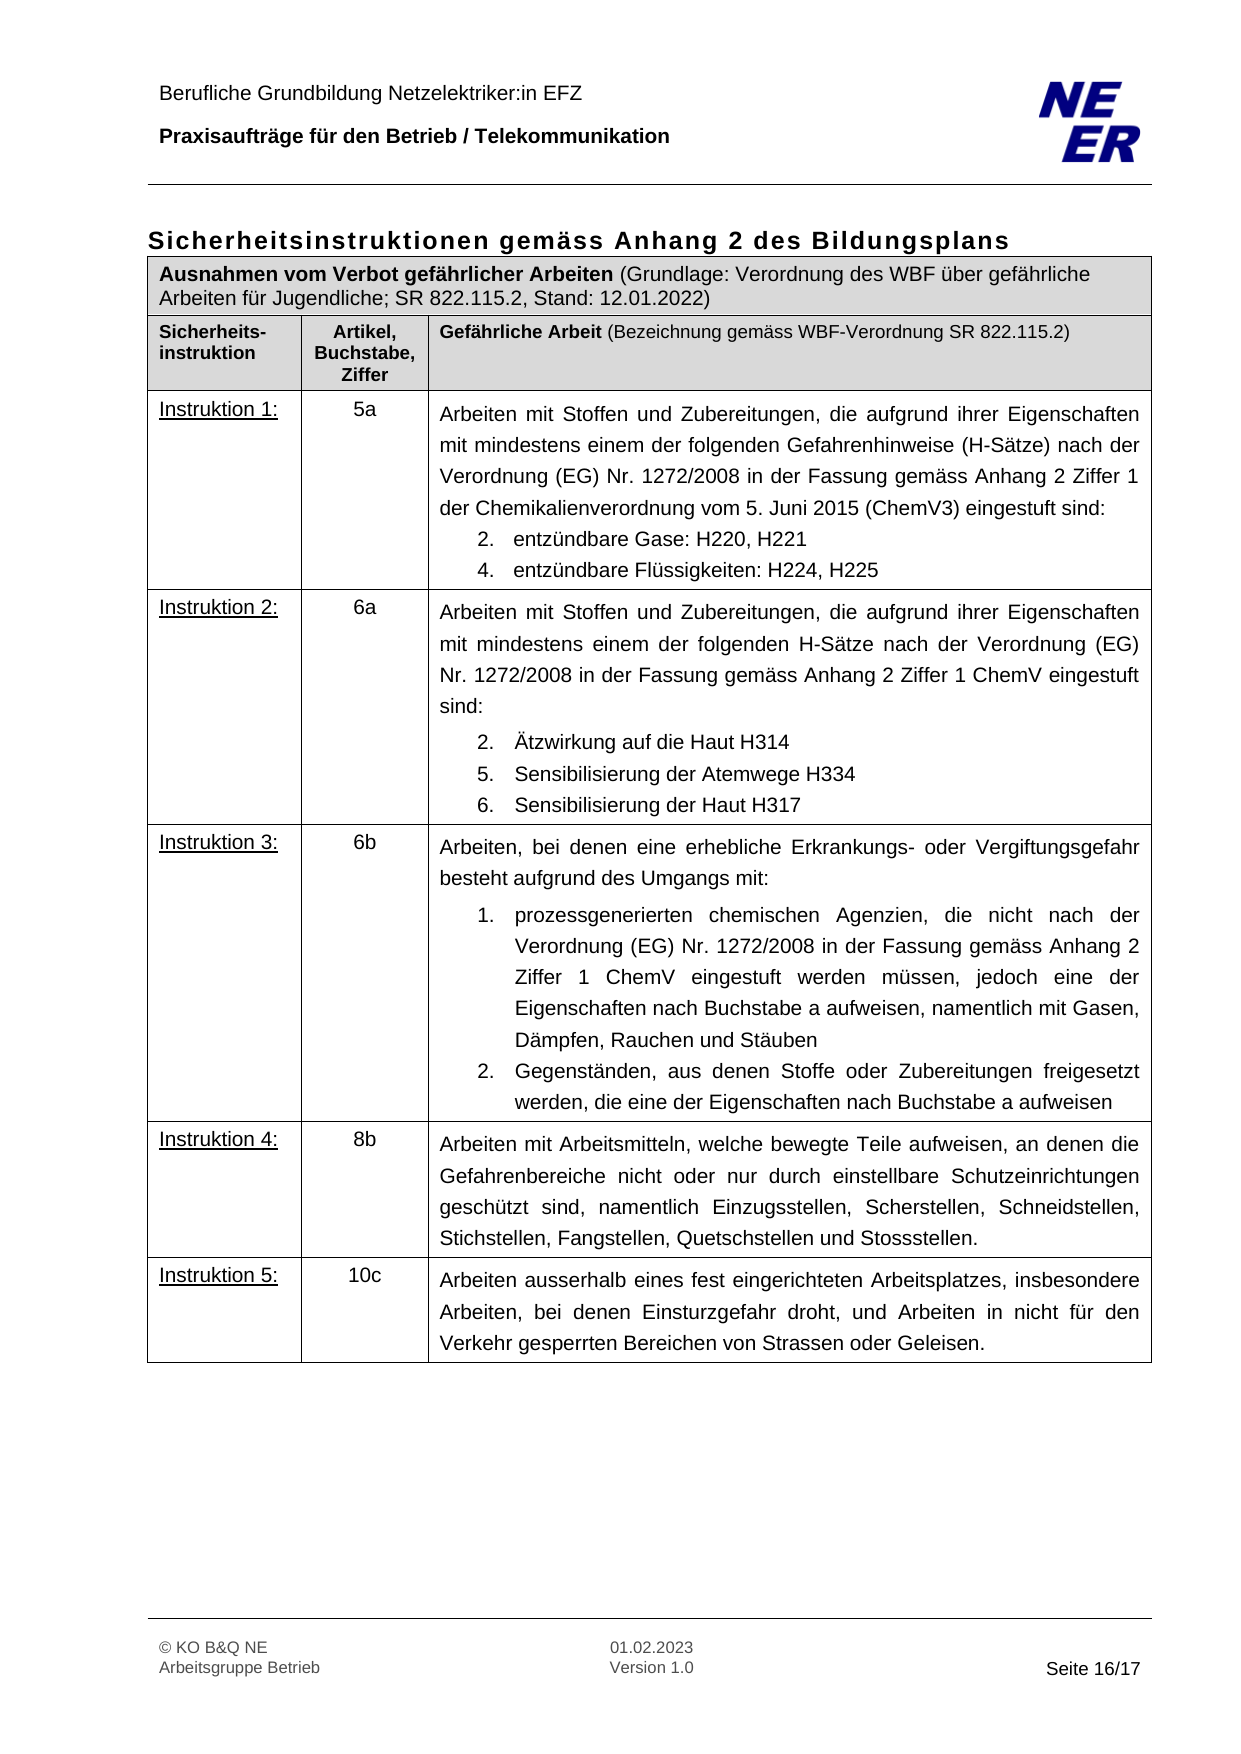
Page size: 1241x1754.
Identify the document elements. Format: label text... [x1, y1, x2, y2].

table_cell Arbeiten mit Arbeitsmitteln, welche bewegte Teile aufweisen, an denen die Gefahrenbereiche nicht oder nur durch einstellbare Schutzeinrichtungen geschützt sind, namentlich Einzugsstellen, Scherstellen, Schneidstellen, Stichstellen, Fangstellen, Quetschstellen und Stossstellen. [429, 1122, 1151, 1257]
table_cell Sicherheits-instruktion [148, 316, 301, 390]
table_header Ausnahmen vom Verbot gefährlicher Arbeiten (Grundlage: Verordnung des WBF über gefährliche Arbeiten für Jugendliche; SR 822.115.2, Stand: 12.01.2022) [148, 257, 1151, 314]
table_cell Arbeiten mit Stoffen und Zubereitungen, die aufgrund ihrer Eigenschaften mit mindestens einem der folgenden H-Sätze nach der Verordnung (EG) Nr. 1272/2008 in der Fassung gemäss Anhang 2 Ziffer 1 ChemV eingestuft sind: Ätzwirkung auf die Haut H314 Sensibilisierung der Atemwege H334 Sensibilisierung der Haut H317 [429, 590, 1151, 823]
table_cell Instruktion 2: [148, 590, 301, 823]
table_cell Instruktion 1: [148, 391, 301, 589]
picture [1038, 81, 1141, 163]
table_cell Instruktion 4: [148, 1122, 301, 1257]
table_cell Artikel, Buchstabe, Ziffer [302, 316, 428, 390]
table_cell Arbeiten mit Stoffen und Zubereitungen, die aufgrund ihrer Eigenschaften mit mindestens einem der folgenden Gefahrenhinweise (H-Sätze) nach der Verordnung (EG) Nr. 1272/2008 in der Fassung gemäss Anhang 2 Ziffer 1 der Chemikalienverordnung vom 5. Juni 2015 (ChemV3) eingestuft sind: 2. entzündbare Gase: H220, H221 4. entzündbare Flüssigkeiten: H224, H225 [429, 391, 1151, 589]
table_cell Instruktion 5: [148, 1258, 301, 1362]
table_cell 6b [302, 825, 428, 1121]
table_cell Arbeiten ausserhalb eines fest eingerichteten Arbeitsplatzes, insbesondere Arbeiten, bei denen Einsturzgefahr droht, und Arbeiten in nicht für den Verkehr gesperrten Bereichen von Strassen oder Geleisen. [429, 1258, 1151, 1362]
table_cell 10c [302, 1258, 428, 1362]
table_cell 6a [302, 590, 428, 823]
table_cell Instruktion 3: [148, 825, 301, 1121]
table_cell Gefährliche Arbeit (Bezeichnung gemäss WBF-Verordnung SR 822.115.2) [429, 316, 1151, 390]
table_cell 8b [302, 1122, 428, 1257]
text Sicherheitsinstruktionen gemäss Anhang 2 des Bildungsplans [148, 224, 1152, 256]
table_cell 5a [302, 391, 428, 589]
table_cell Arbeiten, bei denen eine erhebliche Erkrankungs- oder Vergiftungsgefahr besteht aufgrund des Umgangs mit: prozessgenerierten chemischen Agenzien, die nicht nach der Verordnung (EG) Nr. 1272/2008 in der Fassung gemäss Anhang 2 Ziffer 1 ChemV eingestuft werden müssen, jedoch eine der Eigenschaften nach Buchstabe a aufweisen, namentlich mit Gasen, Dämpfen, Rauchen und Stäuben Gegenständen, aus denen Stoffe oder Zubereitungen freigesetzt werden, die eine der Eigenschaften nach Buchstabe a aufweisen [429, 825, 1151, 1121]
